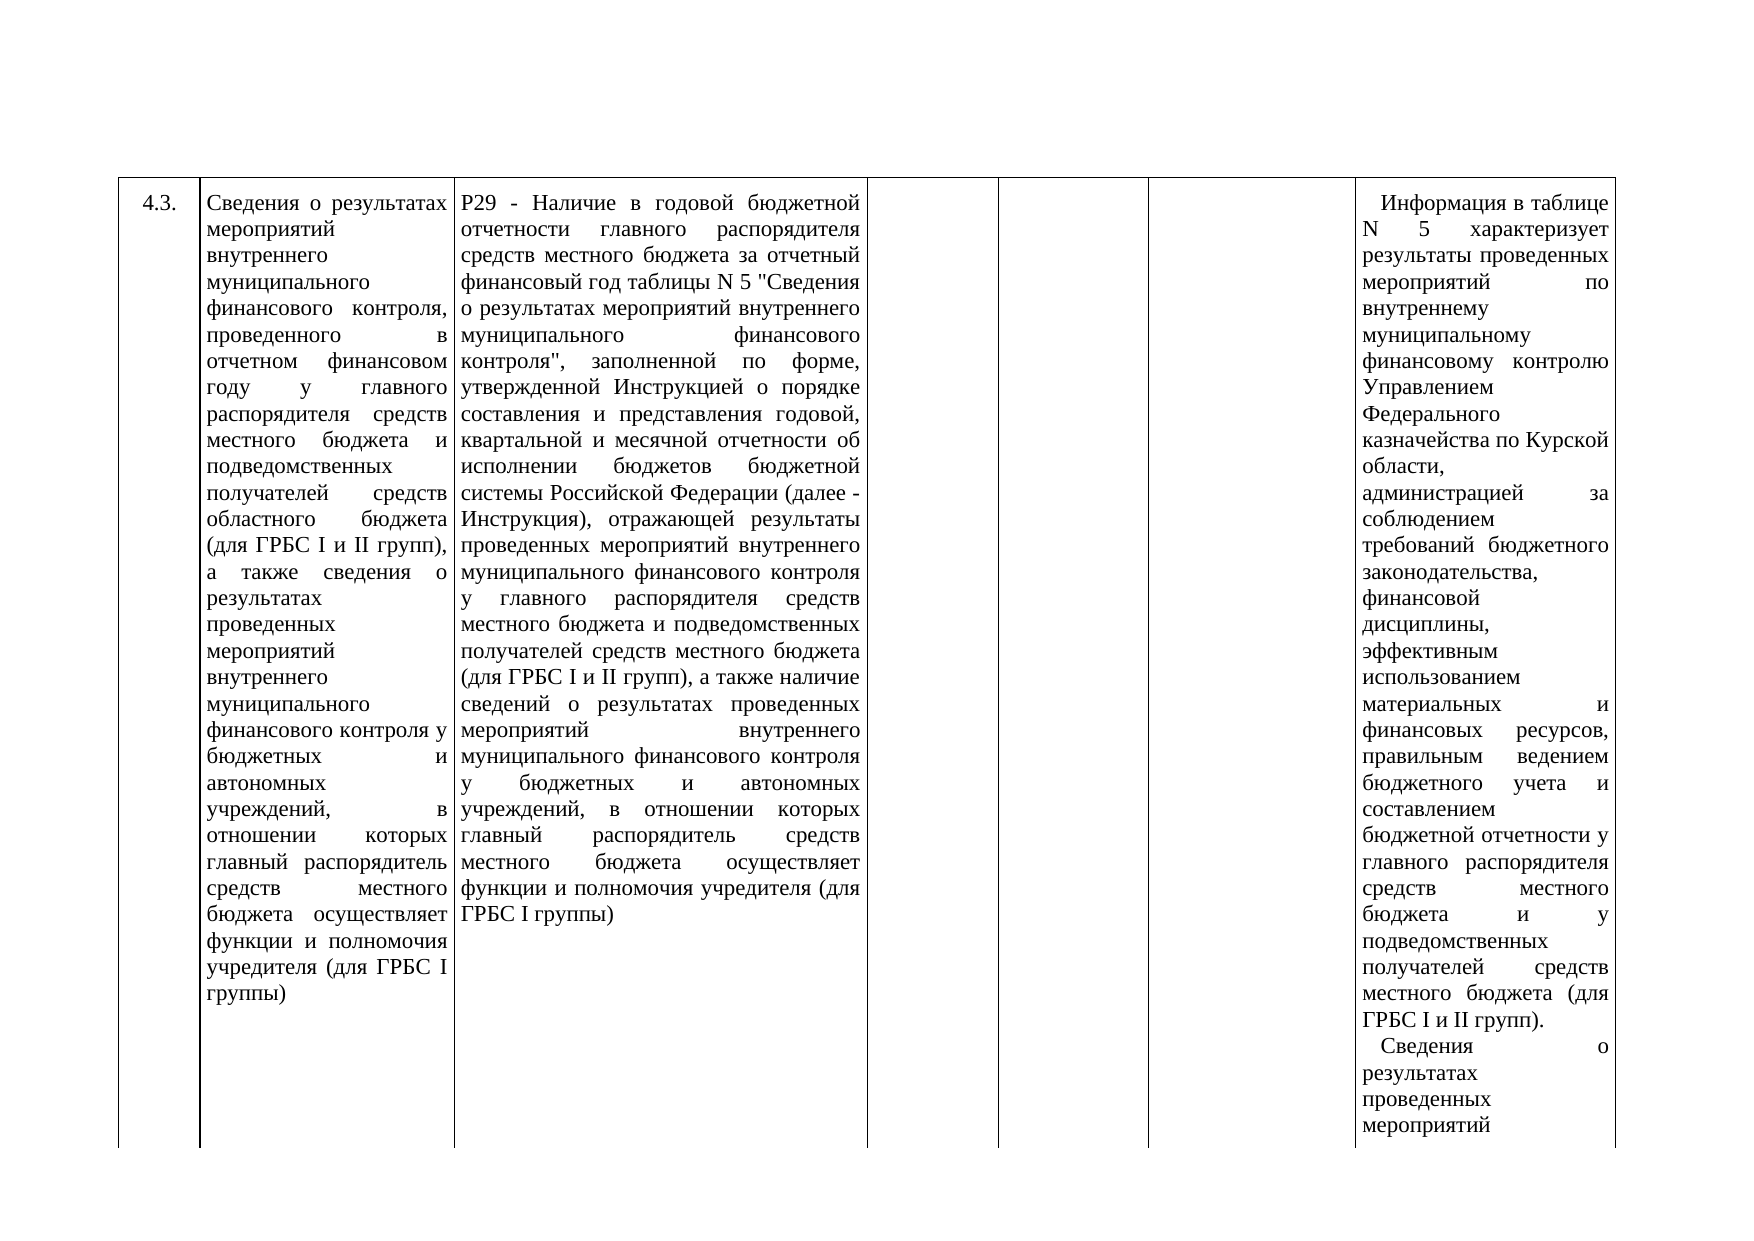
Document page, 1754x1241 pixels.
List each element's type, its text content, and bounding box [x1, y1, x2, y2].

table_cell [868, 178, 998, 1148]
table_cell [201, 178, 454, 1148]
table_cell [455, 178, 867, 1148]
table_cell 4.3. [119, 178, 199, 1148]
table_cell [1356, 178, 1615, 1148]
table_cell [1149, 178, 1355, 1148]
table_cell [999, 178, 1148, 1148]
